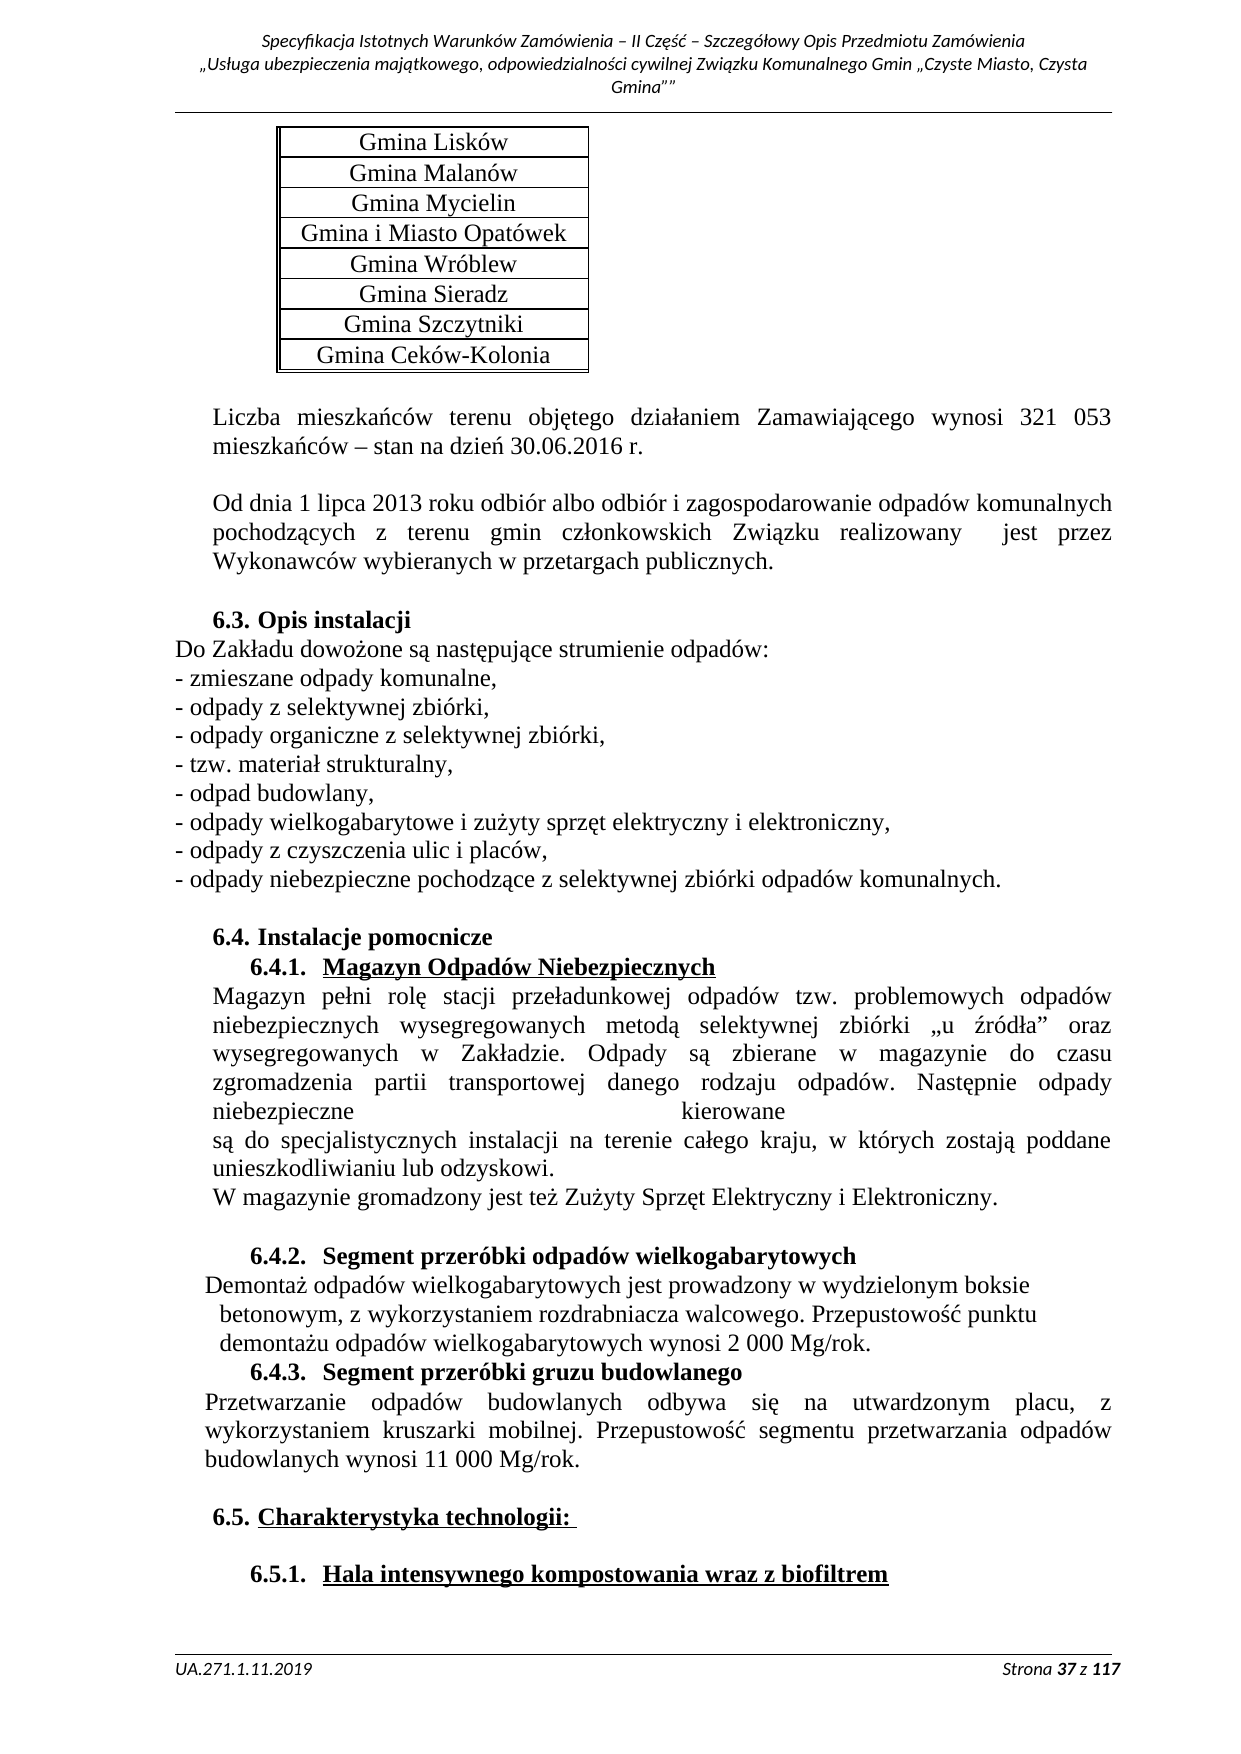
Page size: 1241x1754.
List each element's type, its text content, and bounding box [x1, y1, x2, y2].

list Segment przeróbki gruzu budowlanego [250, 1357, 1112, 1386]
table_cell Gmina i Miasto Opatówek [281, 218, 588, 247]
text Do Zakładu dowożone są następujące strumienie odpadów: [175, 634, 1112, 663]
text - odpady z selektywnej zbiórki, [175, 692, 1112, 720]
list Charakterystyka technologii: [212, 1502, 1112, 1530]
list Hala intensywnego kompostowania wraz z biofiltrem [250, 1559, 1112, 1588]
text - odpady wielkogabarytowe i zużyty sprzęt elektryczny i elektroniczny, [175, 807, 1112, 835]
text - zmieszane odpady komunalne, [175, 663, 1112, 692]
list Opis instalacji [212, 605, 1112, 633]
table_cell Gmina Lisków [281, 128, 588, 156]
table_cell Gmina Ceków-Kolonia [281, 340, 588, 368]
text Od dnia 1 lipca 2013 roku odbiór albo odbiór i zagospodarowanie odpadów komunalnych pochodzących z terenu gmin członkowskich Związku realizowany jest przez Wykonawców wybieranych w przetargach publicznych. [212, 488, 1112, 575]
list Segment przeróbki odpadów wielkogabarytowych [250, 1241, 1112, 1270]
text W magazynie gromadzony jest też Zużyty Sprzęt Elektryczny i Elektroniczny. [212, 1182, 1112, 1211]
text Demontaż odpadów wielkogabarytowych jest prowadzony w wydzielonym boksie betonowym, z wykorzystaniem rozdrabniacza walcowego. Przepustowość punktu demontażu odpadów wielkogabarytowych wynosi 2 000 Mg/rok. [204, 1270, 1112, 1357]
text - odpady z czyszczenia ulic i placów, [175, 835, 1112, 864]
text Przetwarzanie odpadów budowlanych odbywa się na utwardzonym placu, z wykorzystaniem kruszarki mobilnej. Przepustowość segmentu przetwarzania odpadów budowlanych wynosi 11 000 Mg/rok. [204, 1387, 1112, 1473]
text Magazyn pełni rolę stacji przeładunkowej odpadów tzw. problemowych odpadów niebezpiecznych wysegregowanych metodą selektywnej zbiórki „u źródła” oraz wysegregowanych w Zakładzie. Odpady są zbierane w magazynie do czasu zgromadzenia partii transportowej danego rodzaju odpadów. Następnie odpady niebezpieczne kierowane są do specjalistycznych instalacji na terenie całego kraju, w których zostają poddane unieszkodliwianiu lub odzyskowi. [212, 981, 1112, 1182]
table_cell Gmina Szczytniki [281, 310, 588, 338]
text - odpady organiczne z selektywnej zbiórki, [175, 720, 1112, 749]
table_cell Gmina Mycielin [281, 188, 588, 217]
table_cell Gmina Wróblew [281, 249, 588, 277]
text - tzw. materiał strukturalny, [175, 749, 1112, 778]
text - odpady niebezpieczne pochodzące z selektywnej zbiórki odpadów komunalnych. [175, 864, 1112, 893]
list Instalacje pomocnicze [212, 922, 1112, 951]
table_cell Gmina Sieradz [281, 279, 588, 308]
text Liczba mieszkańców terenu objętego działaniem Zamawiającego wynosi 321 053 mieszkańców – stan na dzień 30.06.2016 r. [212, 402, 1112, 460]
list Magazyn Odpadów Niebezpiecznych [250, 952, 1112, 980]
text - odpad budowlany, [175, 778, 1112, 807]
table_cell Gmina Malanów [281, 158, 588, 187]
